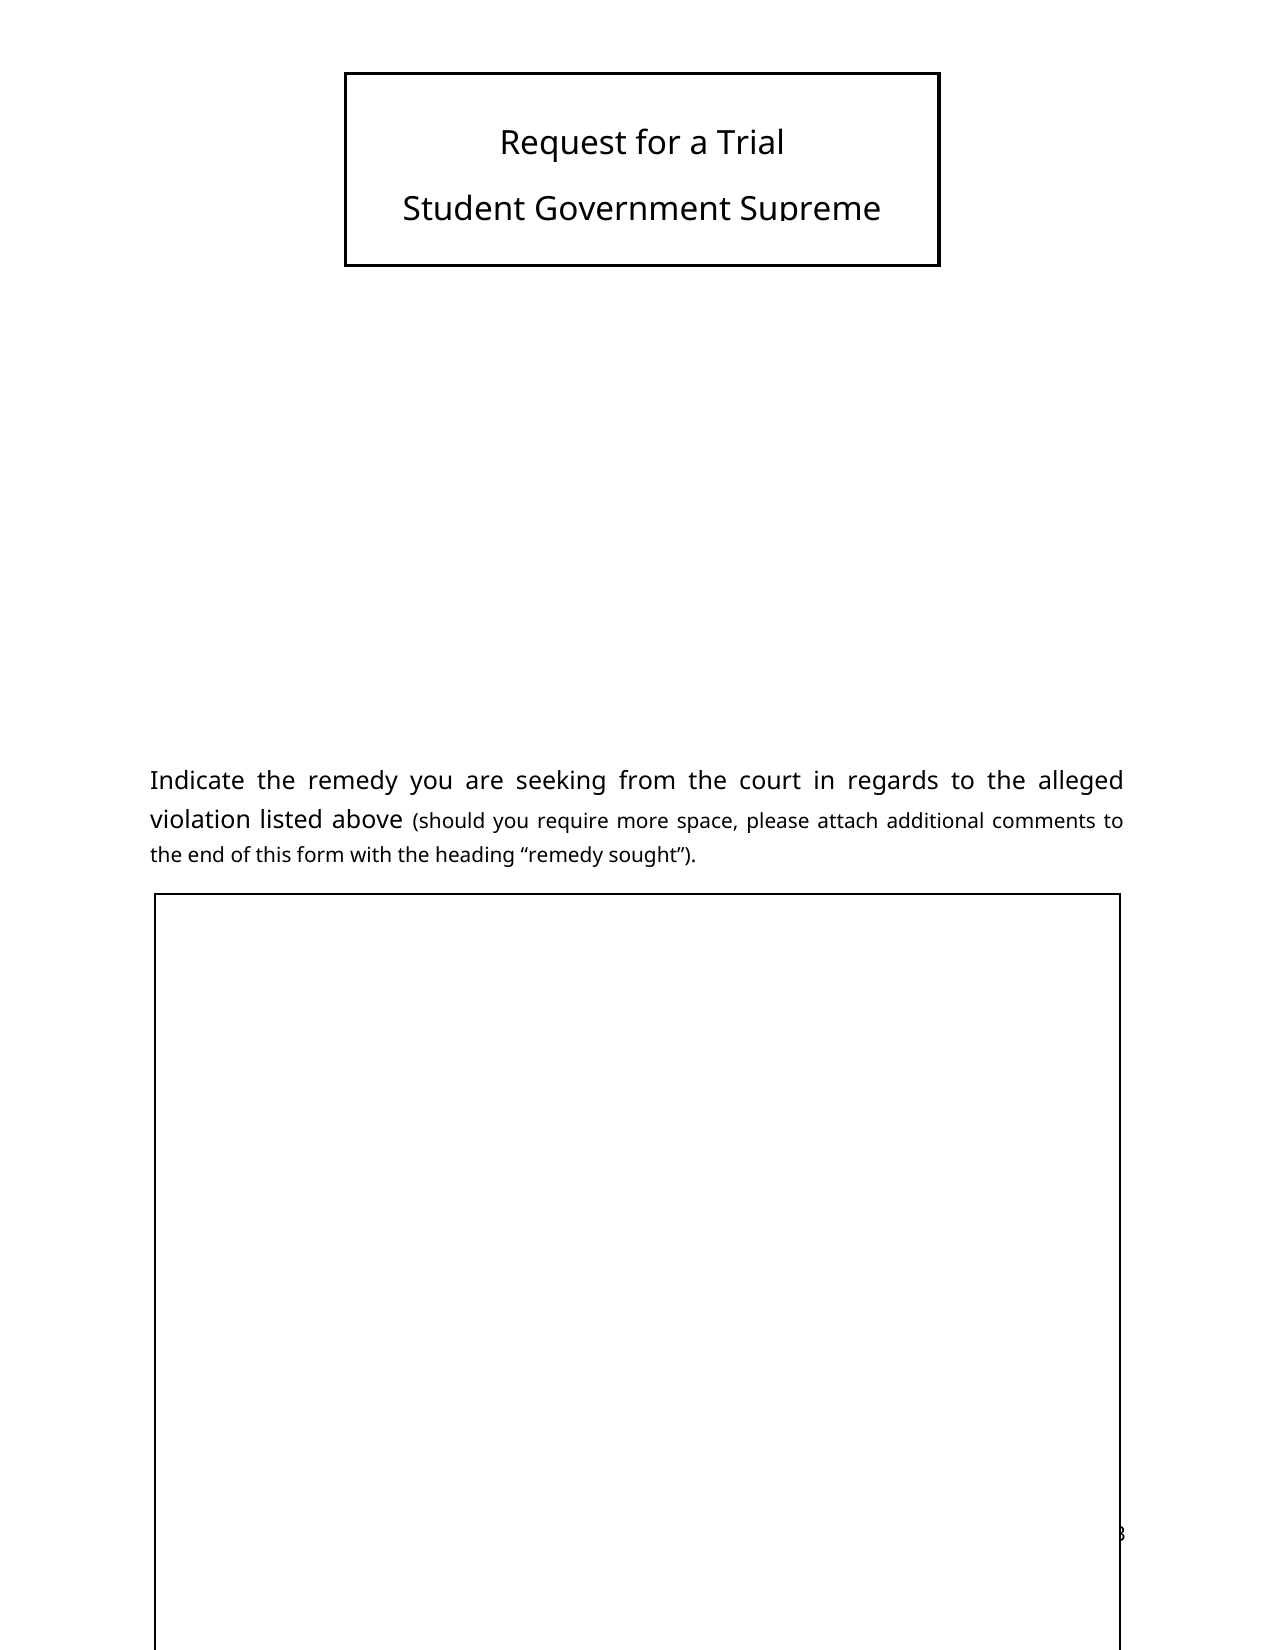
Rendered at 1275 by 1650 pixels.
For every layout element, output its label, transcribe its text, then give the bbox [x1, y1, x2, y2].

text Indicate the remedy you are seeking from the court in regards to the alleged violation listed above (should you require more space, please attach additional comments to the end of this form with the heading “remedy sought”). [150, 763, 1125, 869]
